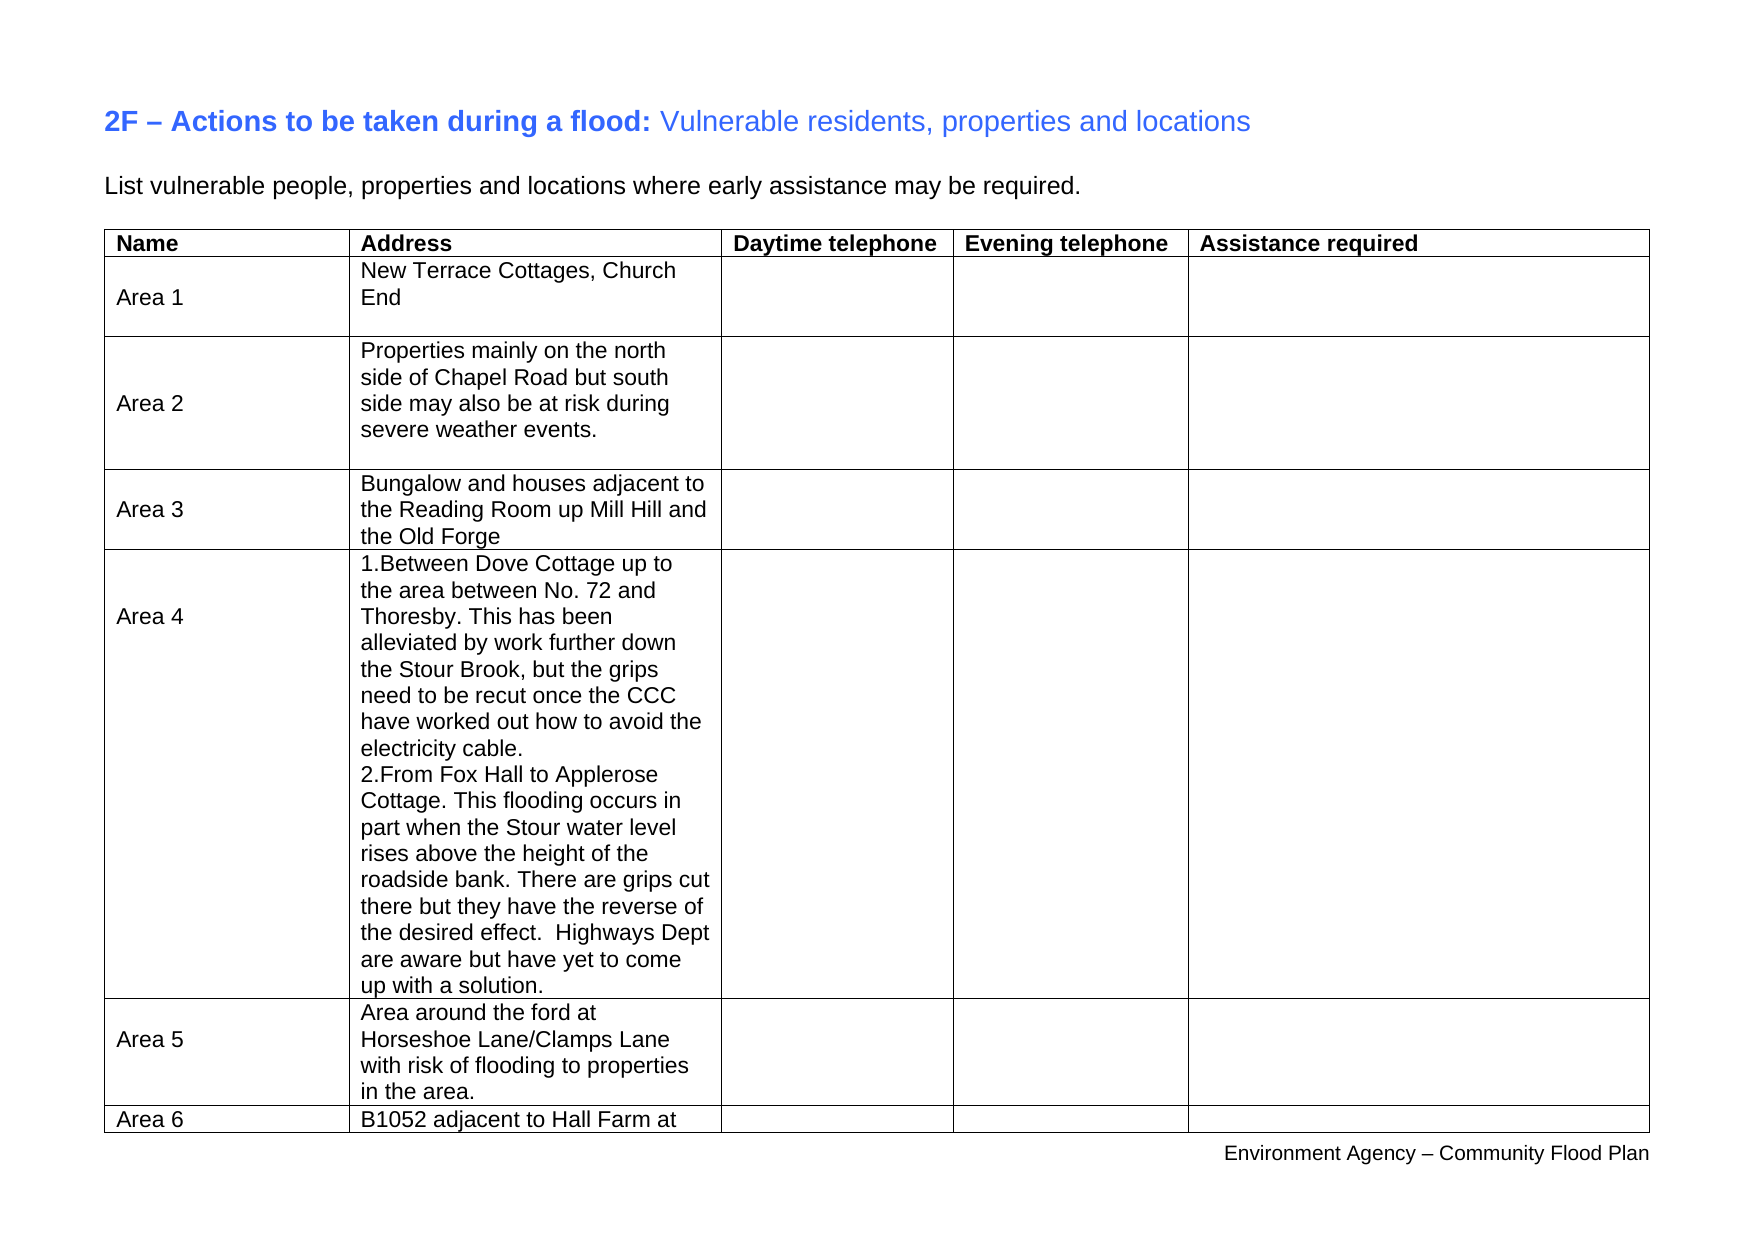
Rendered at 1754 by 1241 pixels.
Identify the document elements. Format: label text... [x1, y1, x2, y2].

table_cell [722, 999, 953, 1105]
table_cell [1189, 470, 1649, 549]
table_cell [722, 1106, 953, 1132]
table_cell [1189, 1106, 1649, 1132]
table_cell [954, 999, 1188, 1105]
table_header Evening telephone [954, 230, 1188, 256]
table_cell 1.Between Dove Cottage up to the area between No. 72 and Thoresby. This has been alleviated by work further down the Stour Brook, but the grips need to be recut once the CCC have worked out how to avoid the electricity cable. 2.From Fox Hall to Applerose Cottage. This flooding occurs in part when the Stour water level rises above the height of the roadside bank. There are grips cut there but they have the reverse of the desired effect. Highways Dept are aware but have yet to come up with a solution. [350, 550, 721, 998]
table_cell [1189, 550, 1649, 998]
table_cell Area around the ford at Horseshoe Lane/Clamps Lane with risk of flooding to properties in the area. [350, 999, 721, 1105]
table_cell [954, 550, 1188, 998]
table_cell New Terrace Cottages, Church End [350, 257, 721, 336]
table_cell [954, 1106, 1188, 1132]
table_cell [722, 257, 953, 336]
text List vulnerable people, properties and locations where early assistance may be required. [104, 171, 1650, 200]
table_cell [722, 550, 953, 998]
table_cell [1189, 999, 1649, 1105]
table_cell [954, 257, 1188, 336]
table_cell [1189, 337, 1649, 469]
table_cell Area 3 [105, 470, 349, 549]
table_header Name [105, 230, 349, 256]
table_header Address [350, 230, 721, 256]
text 2F – Actions to be taken during a flood: Vulnerable residents, properties and locations [104, 104, 1650, 138]
table_header Daytime telephone [722, 230, 953, 256]
table_cell Bungalow and houses adjacent to the Reading Room up Mill Hill and the Old Forge [350, 470, 721, 549]
table_cell [954, 470, 1188, 549]
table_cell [350, 1106, 721, 1132]
table_header Assistance required [1189, 230, 1649, 256]
table_cell Area 5 [105, 999, 349, 1105]
table_cell [722, 470, 953, 549]
table_cell Area 1 [105, 257, 349, 336]
table_cell Area 6 [105, 1106, 349, 1132]
table_cell Properties mainly on the north side of Chapel Road but south side may also be at risk during severe weather events. [350, 337, 721, 469]
table_cell [1189, 257, 1649, 336]
table_cell [722, 337, 953, 469]
table_cell [954, 337, 1188, 469]
table_cell Area 2 [105, 337, 349, 469]
table_cell Area 4 [105, 550, 349, 998]
